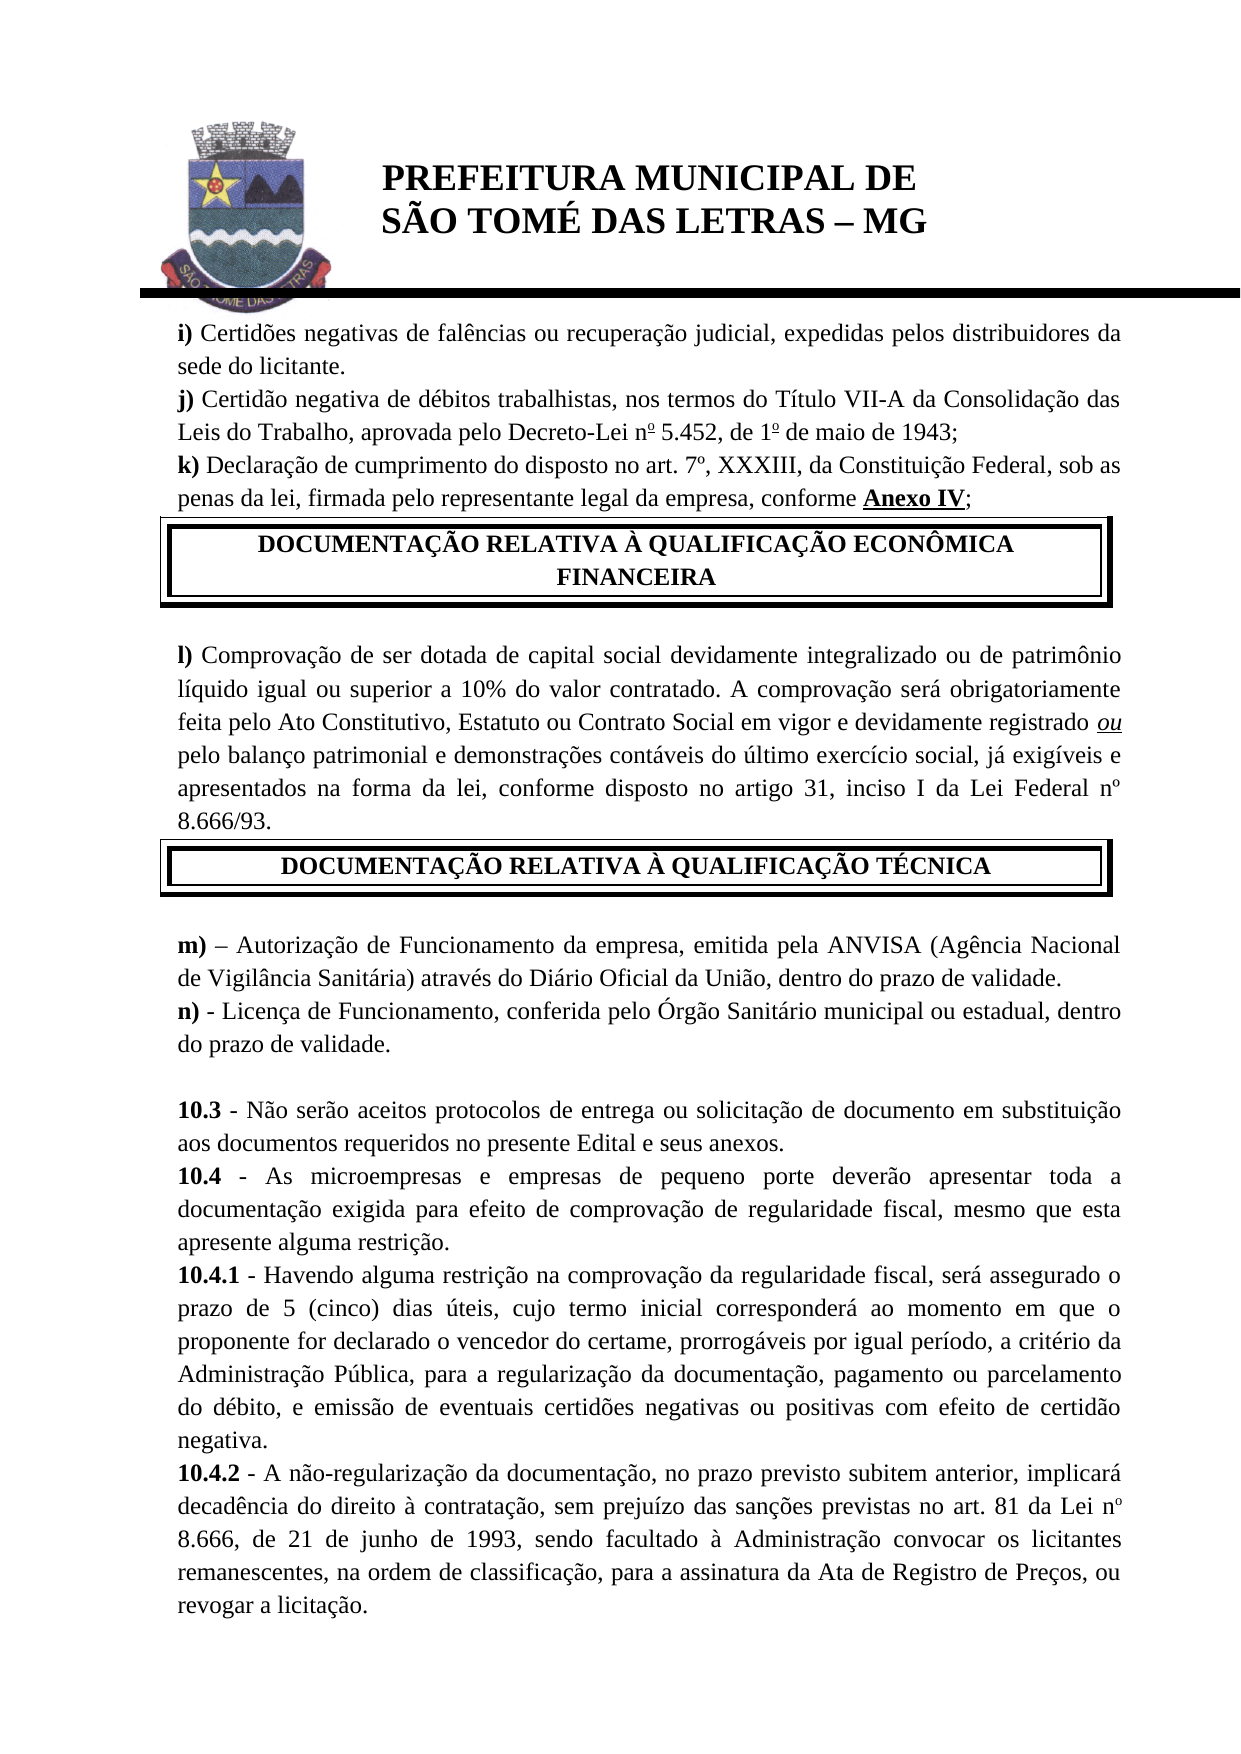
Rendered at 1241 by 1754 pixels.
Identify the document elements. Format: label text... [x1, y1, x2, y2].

table_header DOCUMENTAÇÃO RELATIVA À QUALIFICAÇÃO TÉCNICA [166, 840, 1106, 884]
text 10.4.1 - Havendo alguma restrição na comprovação da regularidade fiscal, será assegurado o prazo de 5 (cinco) dias úteis, cujo termo inicial corresponderá ao momento em que o proponente for declarado o vencedor do certame, prorrogáveis por igual período, a critério da Administração Pública, para a regularização da documentação, pagamento ou parcelamento do débito, e emissão de eventuais certidões negativas ou positivas com efeito de certidão negativa. [177, 1260, 1122, 1454]
text i) Certidões negativas de falências ou recuperação judicial, expedidas pelos distribuidores da sede do licitante. [177, 318, 1122, 380]
text j) Certidão negativa de débitos trabalhistas, nos termos do Título VII-A da Consolidação das Leis do Trabalho, aprovada pelo Decreto-Lei no 5.452, de 1o de maio de 1943; [177, 384, 1122, 446]
table_header DOCUMENTAÇÃO RELATIVA À QUALIFICAÇÃO ECONÔMICA FINANCEIRA [166, 518, 1106, 595]
picture [158, 298, 347, 334]
picture [158, 108, 347, 288]
text k) Declaração de cumprimento do disposto no art. 7º, XXXIII, da Constituição Federal, sob as penas da lei, firmada pelo representante legal da empresa, conforme Anexo IV; [177, 450, 1122, 512]
text n) - Licença de Funcionamento, conferida pelo Órgão Sanitário municipal ou estadual, dentro do prazo de validade. [177, 996, 1122, 1058]
text 10.4.2 - A não-regularização da documentação, no prazo previsto subitem anterior, implicará decadência do direito à contratação, sem prejuízo das sanções previstas no art. 81 da Lei no 8.666, de 21 de junho de 1993, sendo facultado à Administração convocar os licitantes remanescentes, na ordem de classificação, para a assinatura da Ata de Registro de Preços, ou revogar a licitação. [177, 1458, 1122, 1619]
text l) Comprovação de ser dotada de capital social devidamente integralizado ou de patrimônio líquido igual ou superior a 10% do valor contratado. A comprovação será obrigatoriamente feita pelo Ato Constitutivo, Estatuto ou Contrato Social em vigor e devidamente registrado ou pelo balanço patrimonial e demonstrações contáveis do último exercício social, já exigíveis e apresentados na forma da lei, conforme disposto no artigo 31, inciso I da Lei Federal nº 8.666/93. [177, 641, 1122, 834]
text 10.4 - As microempresas e empresas de pequeno porte deverão apresentar toda a documentação exigida para efeito de comprovação de regularidade fiscal, mesmo que esta apresente alguma restrição. [177, 1161, 1122, 1256]
text m) – Autorização de Funcionamento da empresa, emitida pela ANVISA (Agência Nacional de Vigilância Sanitária) através do Diário Oficial da União, dentro do prazo de validade. [177, 930, 1122, 992]
text 10.3 - Não serão aceitos protocolos de entrega ou solicitação de documento em substituição aos documentos requeridos no presente Edital e seus anexos. [177, 1095, 1122, 1157]
